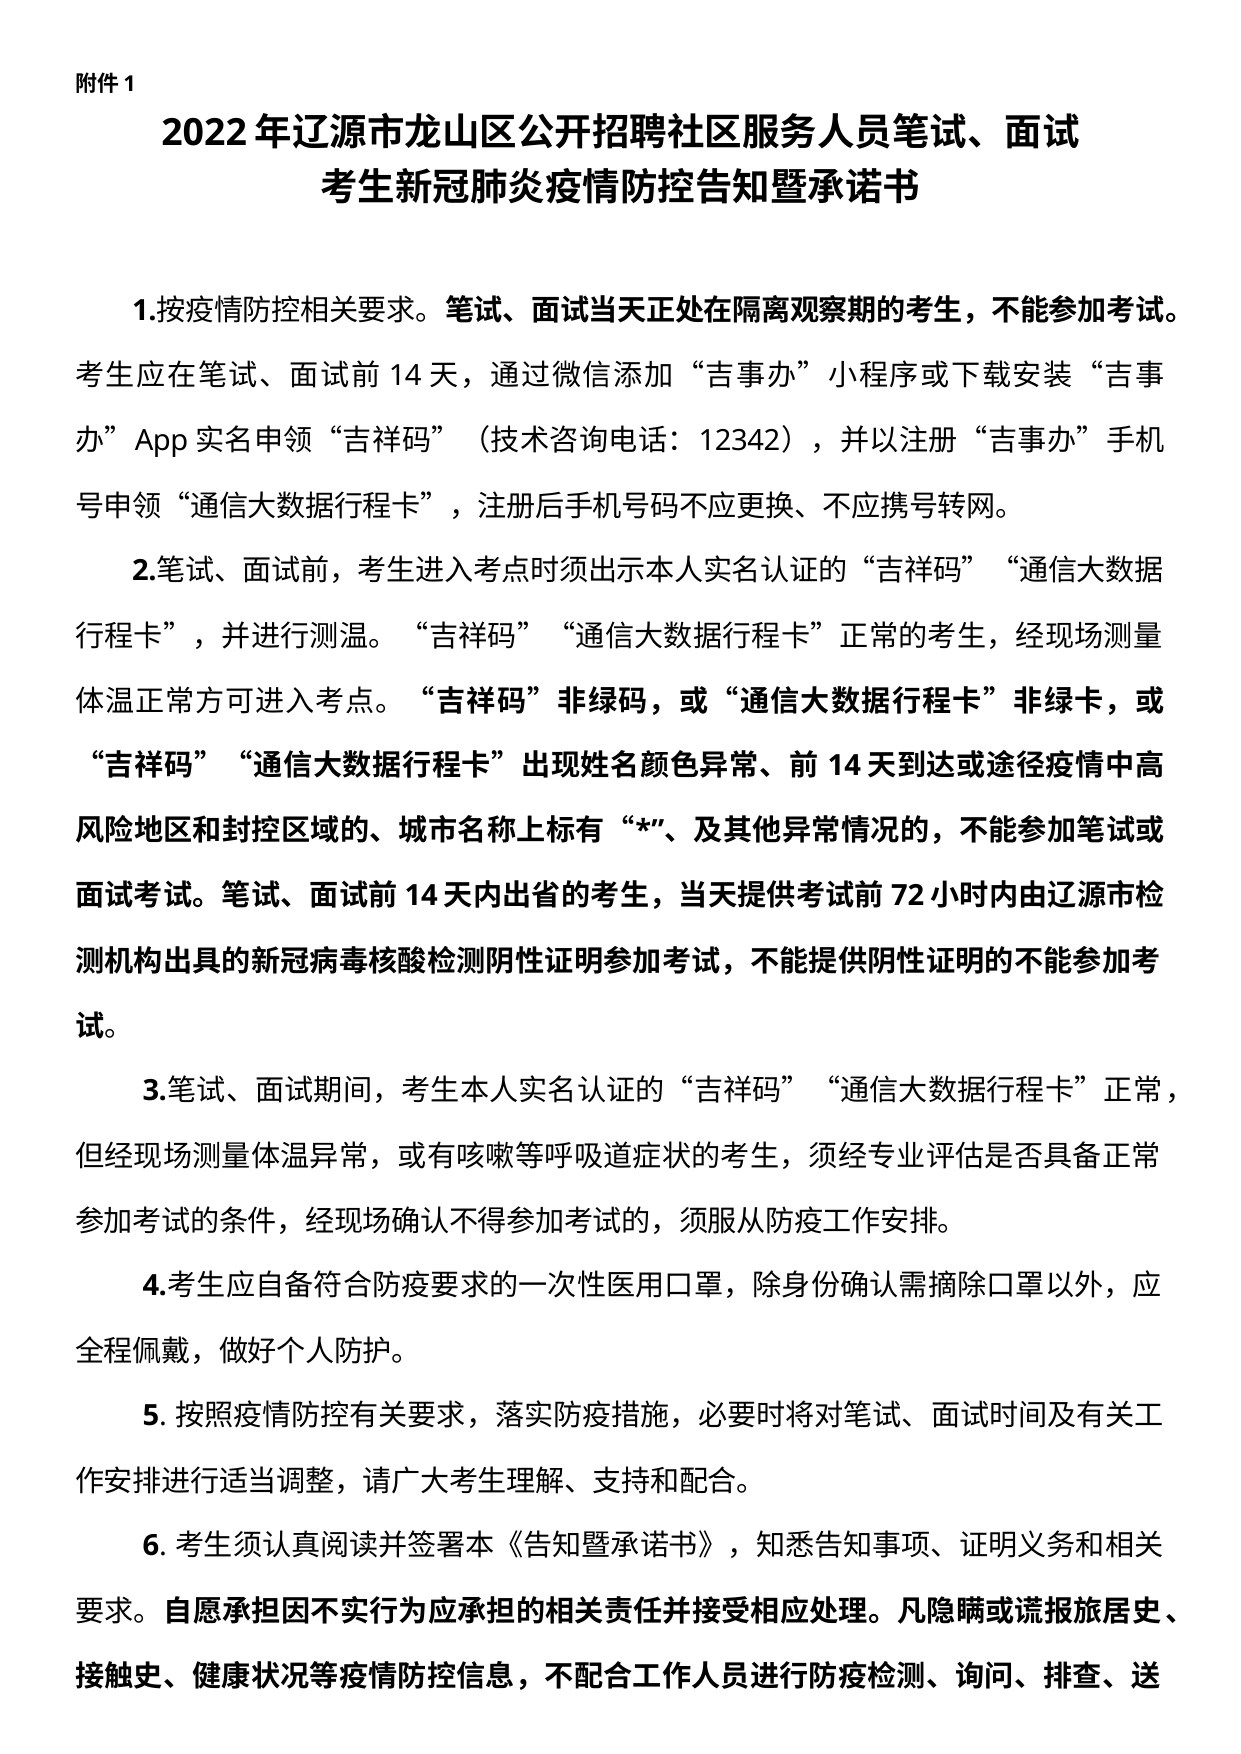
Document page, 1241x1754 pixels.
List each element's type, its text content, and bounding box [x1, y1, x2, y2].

text 1.按疫情防控相关要求。笔试、面试当天正处在隔离观察期的考生，不能参加考试。考生应在笔试、面试前14天，通过微信添加“吉事办”小程序或下载安装“吉事办”App实名申领“吉祥码”（技术咨询电话：12342），并以注册“吉事办”手机号申领“通信大数据行程卡”，注册后手机号码不应更换、不应携号转网。 [75, 276, 1165, 536]
text 考生新冠肺炎疫情防控告知暨承诺书 [75, 157, 1165, 211]
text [75, 1511, 1165, 1706]
text 2.笔试、面试前，考生进入考点时须出示本人实名认证的“吉祥码”“通信大数据行程卡”，并进行测温。“吉祥码”“通信大数据行程卡”正常的考生，经现场测量体温正常方可进入考点。“吉祥码”非绿码，或“通信大数据行程卡”非绿卡，或“吉祥码”“通信大数据行程卡”出现姓名颜色异常、前14天到达或途径疫情中高风险地区和封控区域的、城市名称上标有“*”、及其他异常情况的，不能参加笔试或面试考试。笔试、面试前14天内出省的考生，当天提供考试前72小时内由辽源市检测机构出具的新冠病毒核酸检测阴性证明参加考试，不能提供阴性证明的不能参加考试。 [75, 536, 1165, 1056]
text 2022年辽源市龙山区公开招聘社区服务人员笔试、面试 [75, 102, 1165, 157]
text 4.考生应自备符合防疫要求的一次性医用口罩，除身份确认需摘除口罩以外，应全程佩戴，做好个人防护。 [75, 1251, 1165, 1381]
text 5. 按照疫情防控有关要求，落实防疫措施，必要时将对笔试、面试时间及有关工作安排进行适当调整，请广大考生理解、支持和配合。 [75, 1381, 1165, 1511]
text 附件1 [75, 48, 1165, 102]
text 3.笔试、面试期间，考生本人实名认证的“吉祥码”“通信大数据行程卡”正常，但经现场测量体温异常，或有咳嗽等呼吸道症状的考生，须经专业评估是否具备正常参加考试的条件，经现场确认不得参加考试的，须服从防疫工作安排。 [75, 1056, 1165, 1251]
